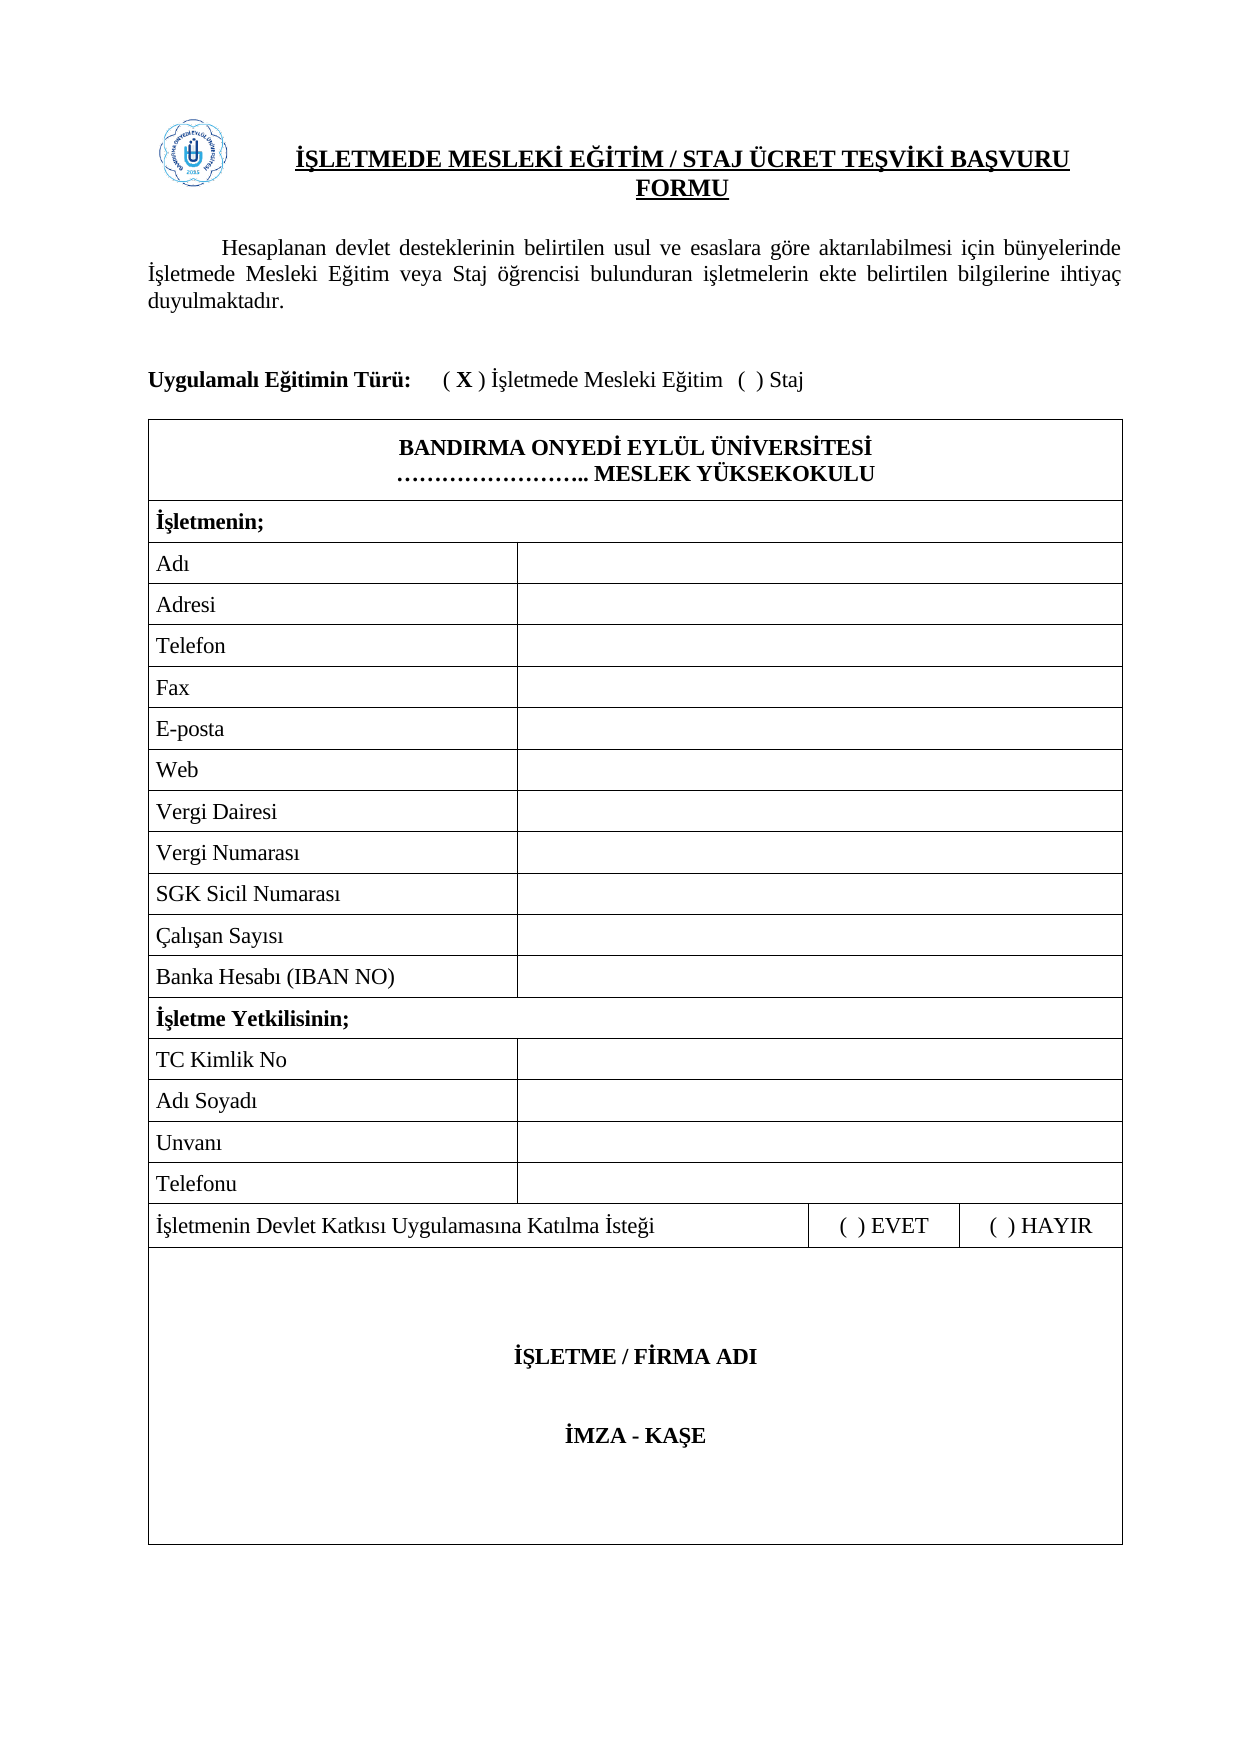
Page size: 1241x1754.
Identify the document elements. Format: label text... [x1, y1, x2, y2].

table_cell [518, 791, 1122, 831]
table_cell İşletmenin; [149, 501, 1122, 542]
table_cell Çalışan Sayısı [149, 915, 517, 955]
table_cell [518, 1122, 1122, 1162]
table_cell [518, 708, 1122, 748]
table_cell Vergi Dairesi [149, 791, 517, 831]
table_cell İşletme Yetkilisinin; [149, 998, 1122, 1038]
table_cell E-posta [149, 708, 517, 748]
table_cell Web [149, 750, 517, 790]
table_cell [518, 1080, 1122, 1121]
table_cell Vergi Numarası [149, 832, 517, 872]
picture [158, 118, 228, 187]
table_cell [518, 667, 1122, 707]
table_cell [518, 956, 1122, 997]
table_cell [518, 915, 1122, 955]
table_cell [518, 750, 1122, 790]
table_cell İşletmenin Devlet Katkısı Uygulamasına Katılma İsteği [149, 1204, 808, 1247]
table_cell Adı [149, 543, 517, 583]
table_cell [518, 1039, 1122, 1079]
table_cell İŞLETME / FİRMA ADI İMZA - KAŞE [149, 1248, 1122, 1543]
table_cell [518, 874, 1122, 914]
table_cell Unvanı [149, 1122, 517, 1162]
table_cell ( ) EVET [809, 1204, 959, 1247]
table_cell Adı Soyadı [149, 1080, 517, 1121]
table_header [148, 118, 243, 208]
table_cell [518, 1163, 1122, 1203]
table_cell Telefonu [149, 1163, 517, 1203]
table_cell SGK Sicil Numarası [149, 874, 517, 914]
table_cell ( ) HAYIR [960, 1204, 1122, 1247]
text Uygulamalı Eğitimin Türü: ( X ) İşletmede Mesleki Eğitim ( ) Staj [148, 366, 1122, 392]
table_cell [518, 832, 1122, 872]
table_cell Banka Hesabı (IBAN NO) [149, 956, 517, 997]
table_cell Fax [149, 667, 517, 707]
table_cell TC Kimlik No [149, 1039, 517, 1079]
table_cell [518, 625, 1122, 666]
table_cell [518, 584, 1122, 624]
table_cell [518, 543, 1122, 583]
table_header İŞLETMEDE MESLEKİ EĞİTİM / STAJ ÜCRET TEŞVİKİ BAŞVURU FORMU [243, 118, 1122, 208]
table_header BANDIRMA ONYEDİ EYLÜL ÜNİVERSİTESİ …………………….. MESLEK YÜKSEKOKULU [149, 420, 1122, 500]
table_cell Telefon [149, 625, 517, 666]
text Hesaplanan devlet desteklerinin belirtilen usul ve esaslara göre aktarılabilmesi için bünyelerinde İşletmede Mesleki Eğitim veya Staj öğrencisi bulunduran işletmelerin ekte belirtilen bilgilerine ihtiyaç duyulmaktadır. [148, 234, 1122, 313]
table_cell Adresi [149, 584, 517, 624]
